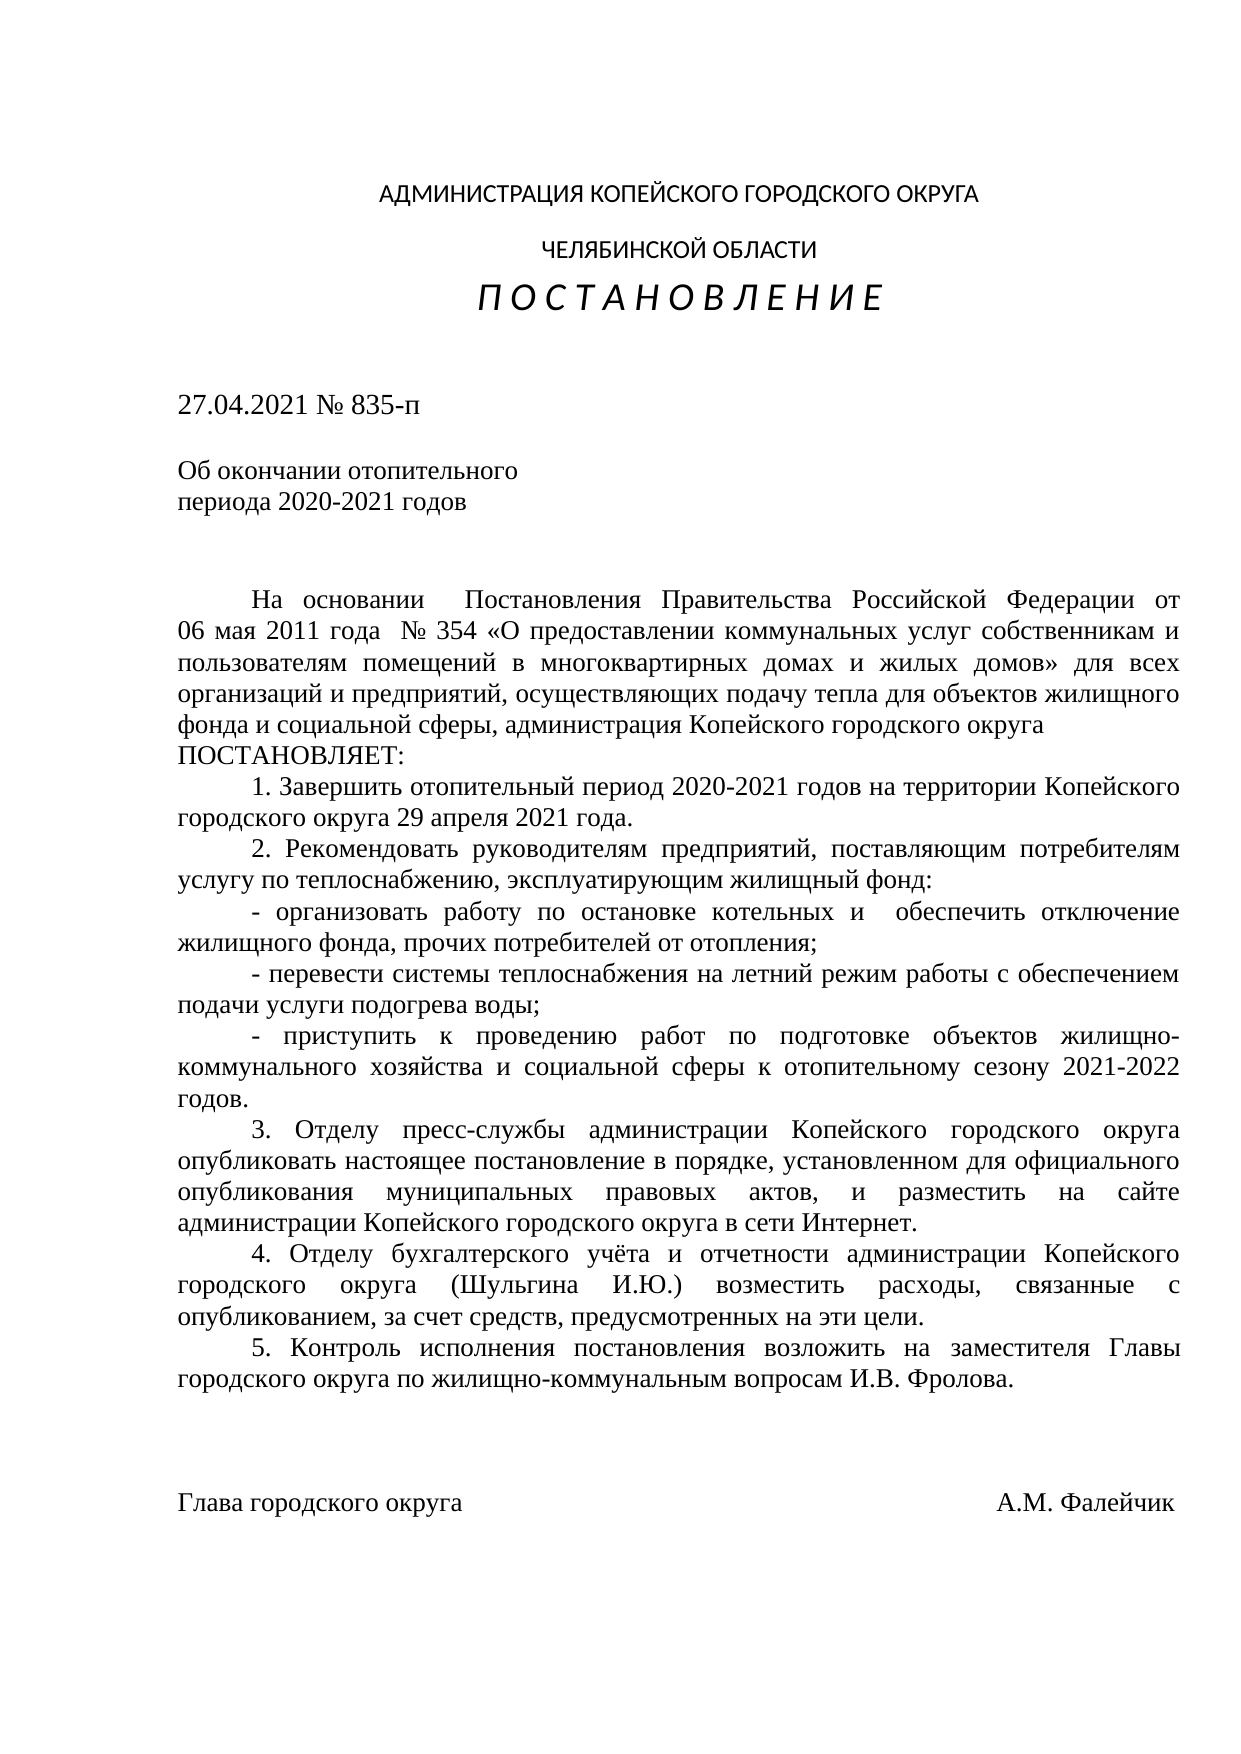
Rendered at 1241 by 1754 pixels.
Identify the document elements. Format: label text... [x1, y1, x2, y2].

text На основании Постановления Правительства Российской Федерации от 06 мая № 354 «О предоставлении коммунальных услуг собственникам и пользователям помещений в многоквартирных домах и жилых домов» для всех организаций и предприятий, осуществляющих подачу тепла для объектов жилищного фонда и социальной сферы, администрация Копейского городского округа [177, 583, 1181, 739]
text - приступить к проведению работ по подготовке объектов жилищно-коммунального хозяйства и социальной сферы к отопительному сезону 2021-2022 годов. [177, 1019, 1181, 1113]
text 2. Рекомендовать руководителям предприятий, поставляющим потребителям услугу по теплоснабжению, эксплуатирующим жилищный фонд: [177, 832, 1181, 895]
text П О С Т А Н О В Л Е Н И Е [177, 271, 1181, 320]
text АДМИНИСТРАЦИЯ КОПЕЙСКОГО ГОРОДСКОГО ОКРУГА [177, 177, 1181, 208]
text - организовать работу по остановке котельных и обеспечить отключение жилищного фонда, прочих потребителей от отопления; [177, 895, 1181, 957]
text Глава городского округа А.М. Фалейчик [177, 1487, 1181, 1518]
text 3. Отделу пресс-службы администрации Копейского городского округа опубликовать настоящее постановление в порядке, установленном для официального опубликования муниципальных правовых актов, и разместить на сайте администрации Копейского городского округа в сети Интернет. [177, 1113, 1181, 1237]
text Об окончании отопительного [177, 454, 1181, 485]
text - перевести системы теплоснабжения на летний режим работы с обеспечением подачи услуги подогрева воды; [177, 957, 1181, 1019]
text 27.04.2021 № 835-п [177, 387, 1181, 420]
text периода 2020-2021 годов [177, 485, 1181, 516]
list 1. Завершить отопительный период 2020-2021 годов на территории Копейского городского округа 29 апреля 2021 года. [177, 770, 1181, 832]
text 4. Отделу бухгалтерского учёта и отчетности администрации Копейского городского округа (Шульгина И.Ю.) возместить расходы, связанные с опубликованием, за счет средств, предусмотренных на эти цели. [177, 1237, 1181, 1331]
text ЧЕЛЯБИНСКОЙ ОБЛАСТИ [177, 233, 1181, 265]
text 5. Контроль исполнения постановления возложить на заместителя Главы городского округа по жилищно-коммунальным вопросам И.В. Фролова. [177, 1331, 1181, 1393]
text ПОСТАНОВЛЯЕТ: [177, 739, 1181, 770]
